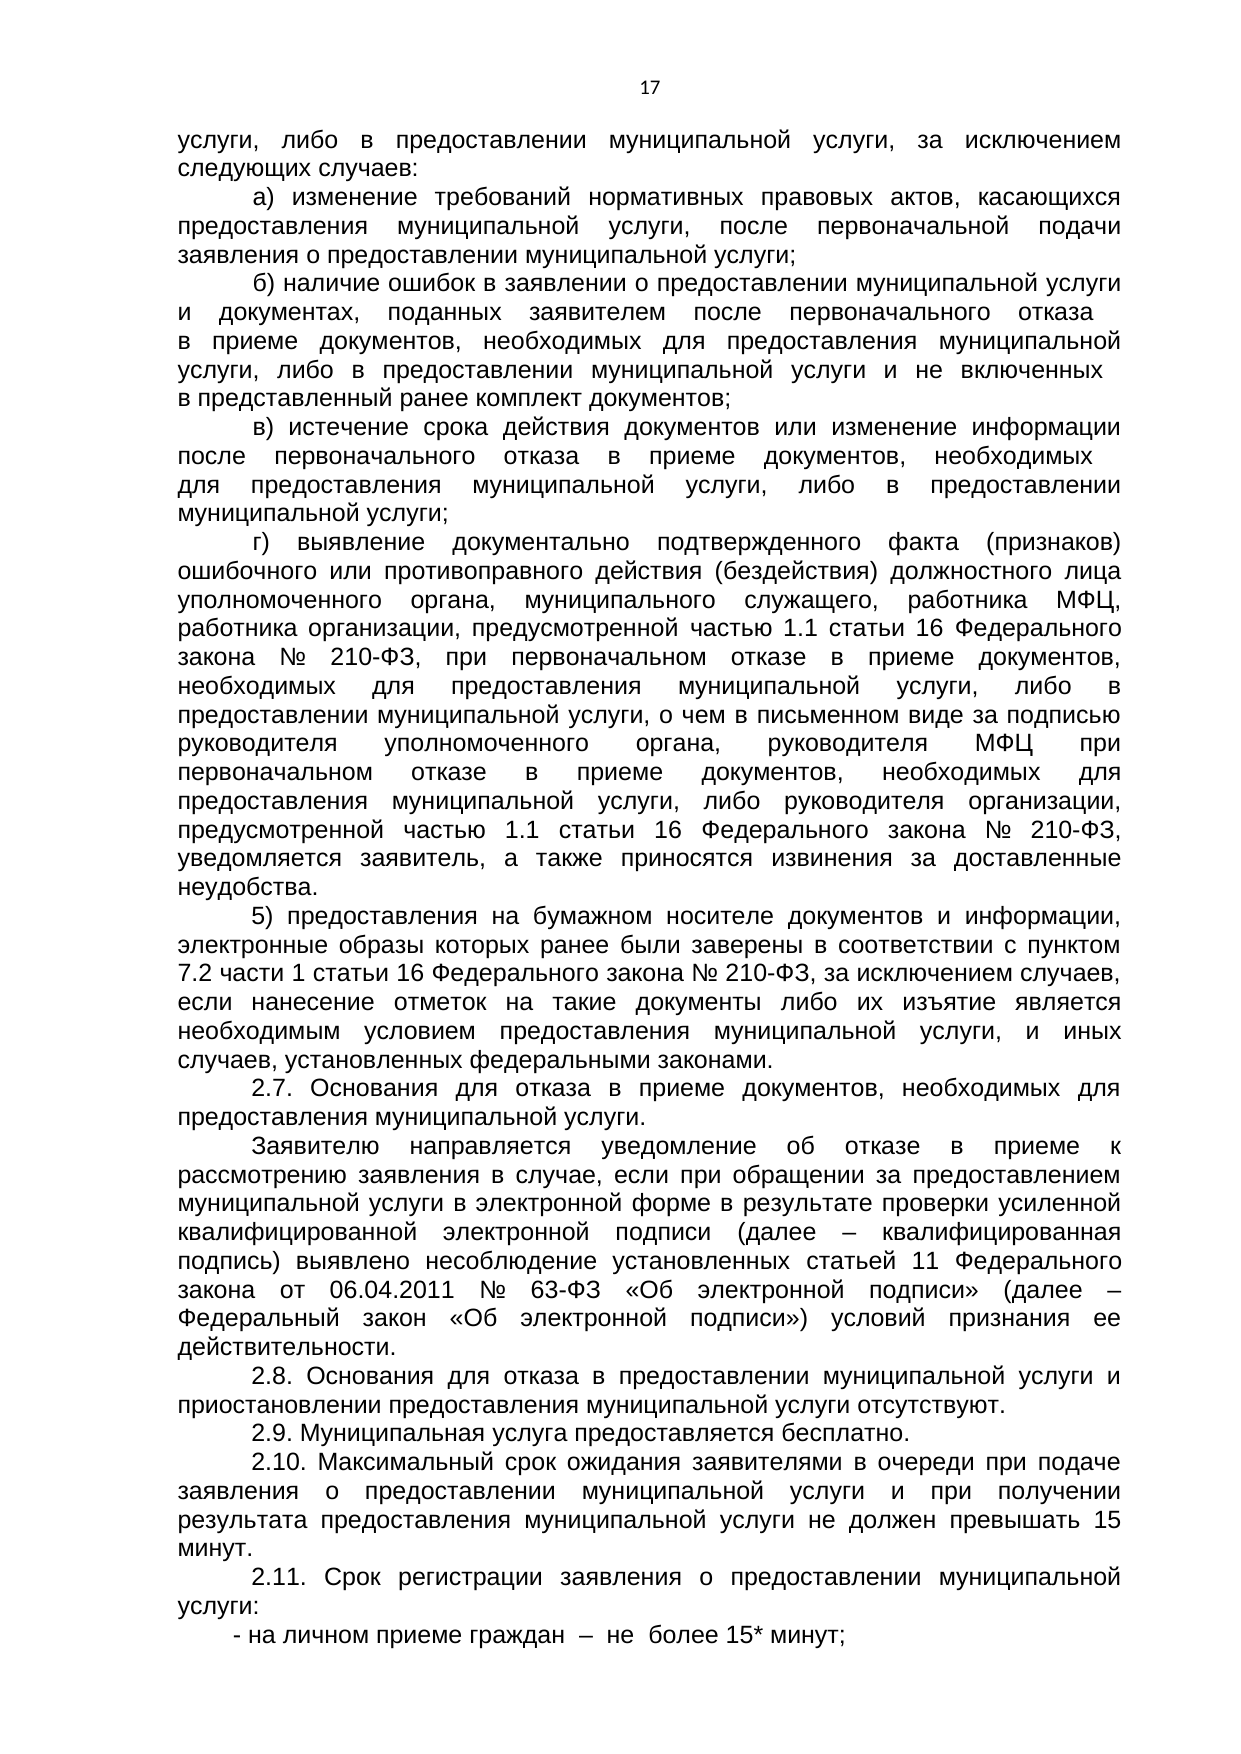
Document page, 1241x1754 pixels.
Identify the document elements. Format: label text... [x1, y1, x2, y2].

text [177, 125, 1122, 182]
text 2.7. Основания для отказа в приеме документов, необходимых для предоставления муниципальной услуги. [177, 1073, 1122, 1131]
text г) выявление документально подтвержденного факта (признаков) ошибочного или противоправного действия (бездействия) должностного лица уполномоченного органа, муниципального служащего, работника МФЦ, работника организации, предусмотренной частью 1.1 статьи 16 Федерального закона № 210-ФЗ, при первоначальном отказе в приеме документов, необходимых для предоставления муниципальной услуги, либо в предоставлении муниципальной услуги, о чем в письменном виде за подписью руководителя уполномоченного органа, руководителя МФЦ при первоначальном отказе в приеме документов, необходимых для предоставления муниципальной услуги, либо руководителя организации, предусмотренной частью 1.1 статьи 16 Федерального закона № 210-ФЗ, уведомляется заявитель, а также приносятся извинения за доставленные неудобства. [177, 527, 1122, 901]
text 5) предоставления на бумажном носителе документов и информации, электронные образы которых ранее были заверены в соответствии с пунктом 7.2 части 1 статьи 16 Федерального закона № 210-ФЗ, за исключением случаев, если нанесение отметок на такие документы либо их изъятие является необходимым условием предоставления муниципальной услуги, и иных случаев, установленных федеральными законами. [177, 901, 1122, 1073]
text 2.8. Основания для отказа в предоставлении муниципальной услуги и приостановлении предоставления муниципальной услуги отсутствуют. [177, 1361, 1122, 1418]
text б) наличие ошибок в заявлении о предоставлении муниципальной услуги и документах, поданных заявителем после первоначального отказа в приеме документов, необходимых для предоставления муниципальной услуги, либо в предоставлении муниципальной услуги и не включенных в представленный ранее комплект документов; [177, 268, 1122, 412]
text 2.10. Максимальный срок ожидания заявителями в очереди при подаче заявления о предоставлении муниципальной услуги и при получении результата предоставления муниципальной услуги не должен превышать 15 минут. [177, 1447, 1122, 1562]
text в) истечение срока действия документов или изменение информации после первоначального отказа в приеме документов, необходимых для предоставления муниципальной услуги, либо в предоставлении муниципальной услуги; [177, 412, 1122, 527]
text Заявителю направляется уведомление об отказе в приеме к рассмотрению заявления в случае, если при обращении за предоставлением муниципальной услуги в электронной форме в результате проверки усиленной квалифицированной электронной подписи (далее – квалифицированная подпись) выявлено несоблюдение установленных статьей 11 Федерального закона от 06.04.2011 № 63-ФЗ «Об электронной подписи» (далее – Федеральный закон «Об электронной подписи») условий признания ее действительности. [177, 1131, 1122, 1361]
text 2.9. Муниципальная услуга предоставляется бесплатно. [177, 1418, 1122, 1447]
text - на личном приеме граждан – не более 15* минут; [177, 1620, 1122, 1648]
text а) изменение требований нормативных правовых актов, касающихся предоставления муниципальной услуги, после первоначальной подачи заявления о предоставлении муниципальной услуги; [177, 182, 1122, 268]
text 2.11. Срок регистрации заявления о предоставлении муниципальной услуги: [177, 1562, 1122, 1620]
